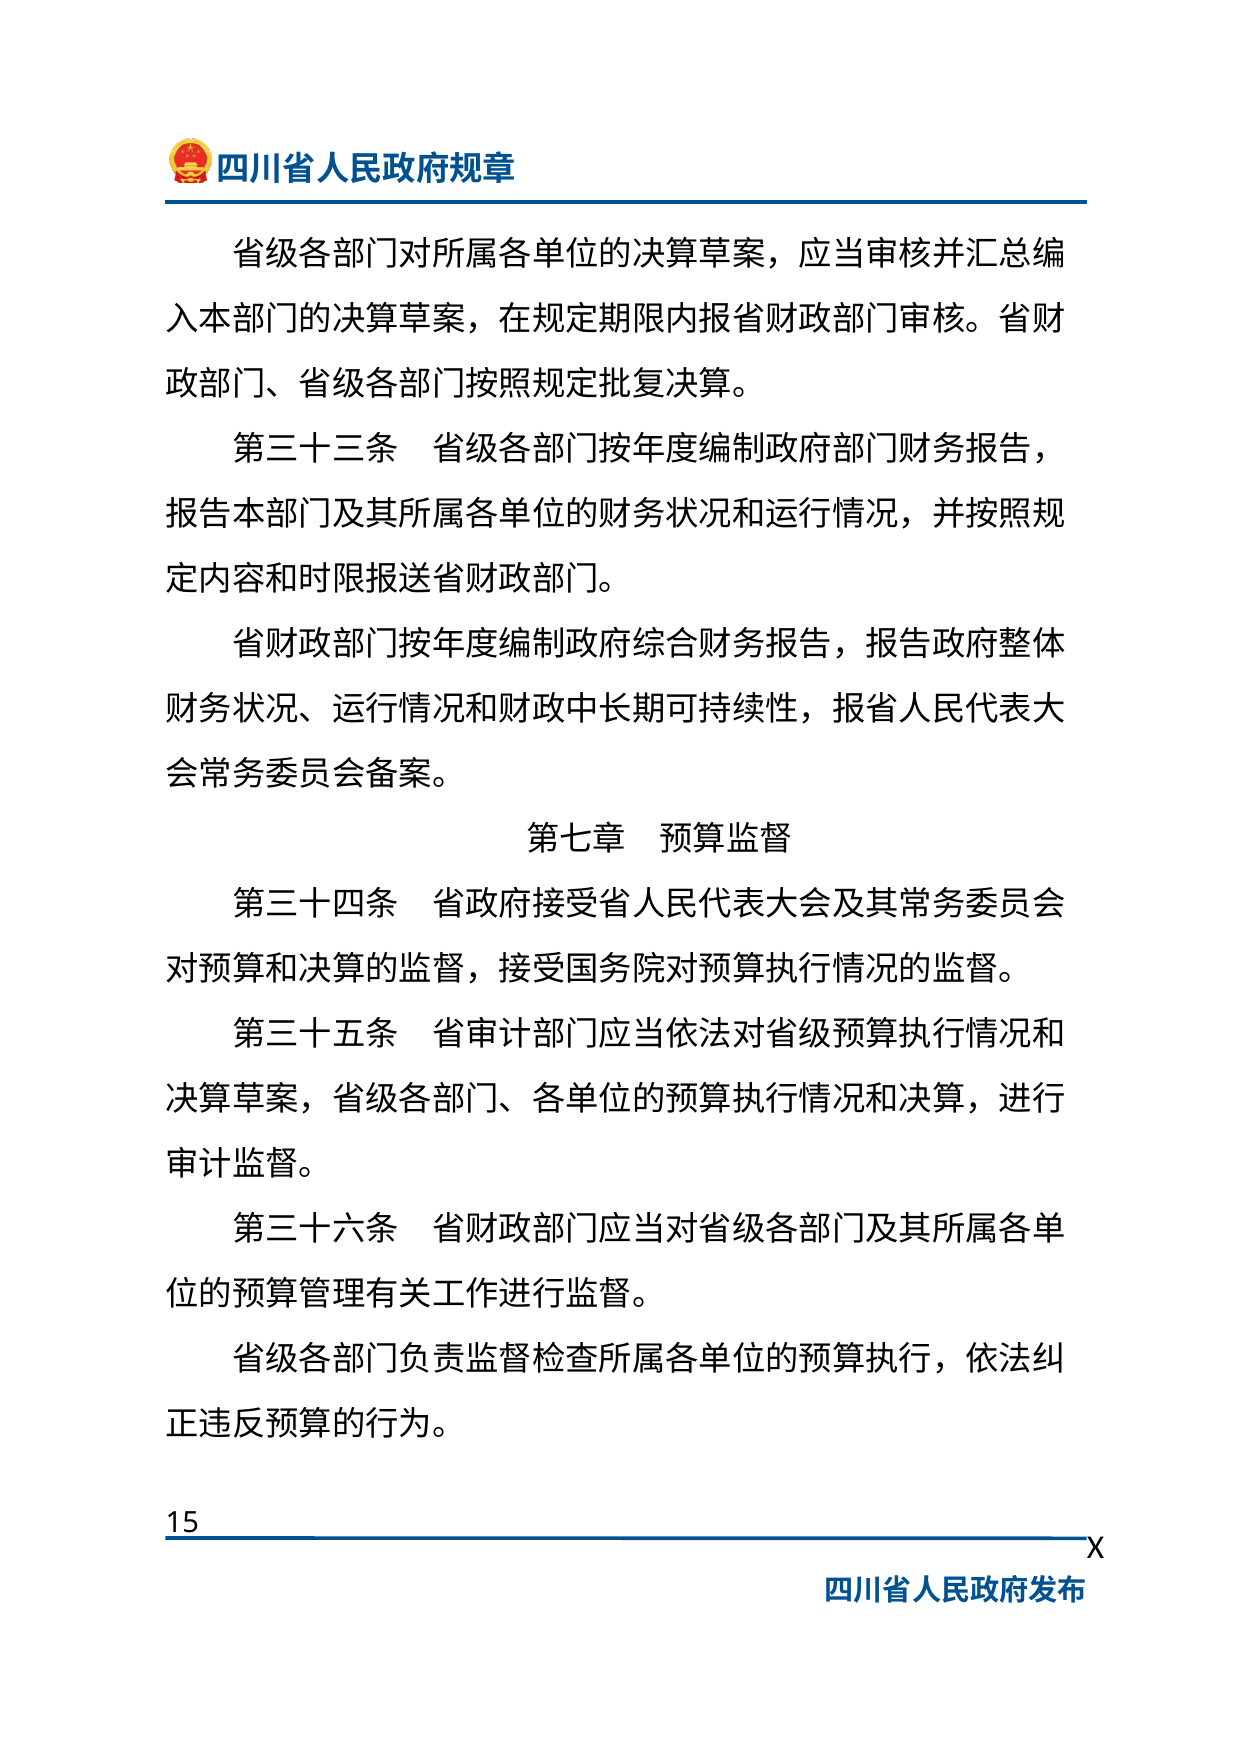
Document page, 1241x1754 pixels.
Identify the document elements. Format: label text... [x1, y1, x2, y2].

text 第三十四条 省政府接受省人民代表大会及其常务委员会对预算和决算的监督，接受国务院对预算执行情况的监督。 [165, 869, 1087, 999]
text 省级各部门负责监督检查所属各单位的预算执行，依法纠正违反预算的行为。 [165, 1324, 1087, 1454]
text 省财政部门按年度编制政府综合财务报告，报告政府整体财务状况、运行情况和财政中长期可持续性，报省人民代表大会常务委员会备案。 [165, 609, 1087, 804]
text 第三十五条 省审计部门应当依法对省级预算执行情况和决算草案，省级各部门、各单位的预算执行情况和决算，进行审计监督。 [165, 999, 1087, 1194]
text 第三十六条 省财政部门应当对省级各部门及其所属各单位的预算管理有关工作进行监督。 [165, 1194, 1087, 1324]
text 第三十三条 省级各部门按年度编制政府部门财务报告，报告本部门及其所属各单位的财务状况和运行情况，并按照规定内容和时限报送省财政部门。 [165, 414, 1087, 609]
text 省级各部门对所属各单位的决算草案，应当审核并汇总编入本部门的决算草案，在规定期限内报省财政部门审核。省财政部门、省级各部门按照规定批复决算。 [165, 219, 1087, 414]
picture [165, 136, 216, 187]
text 第七章 预算监督 [165, 804, 1087, 869]
